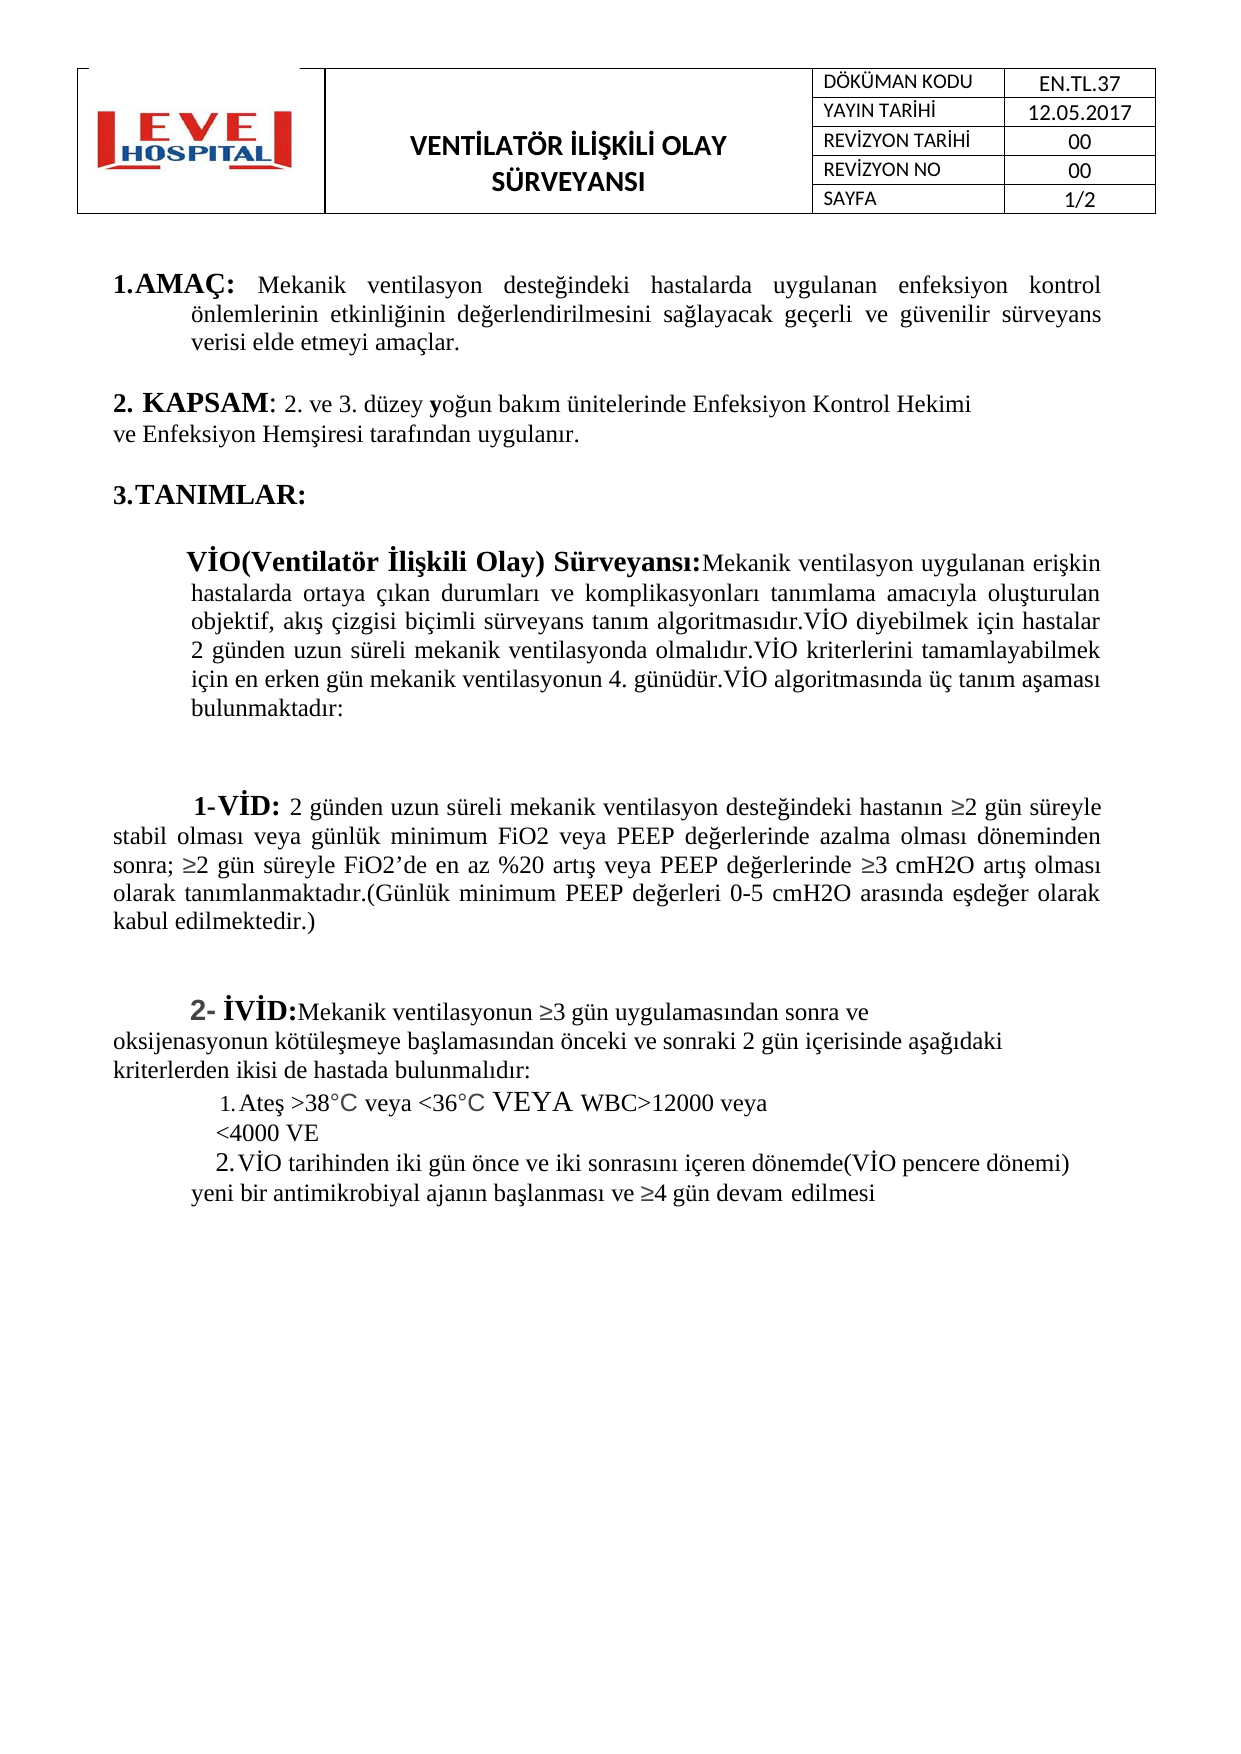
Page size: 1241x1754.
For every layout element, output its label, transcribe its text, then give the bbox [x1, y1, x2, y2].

table_cell 12.05.2017 [1005, 98, 1155, 126]
table_cell 00 [1005, 127, 1155, 155]
subtitle TANIMLAR: [113, 477, 1152, 511]
list VİD: 2 günden uzun süreli mekanik ventilasyon desteğindeki hastanın ≥2 gün süreyle stabil olması veya günlük minimum FiO2 veya PEEP değerlerinde azalma olması döneminden sonra; ≥2 gün süreyle FiO2’de en az %20 artış veya PEEP değerlerinde ≥3 cmH2O artış olması olarak tanımlanmaktadır.(Günlük minimum PEEP değerleri 0-5 cmH2O arasında eşdeğer olarak kabul edilmektedir.) [113, 789, 1101, 935]
table_header VENTİLATÖR İLİŞKİLİ OLAY SÜRVEYANSI [326, 69, 812, 213]
table_cell 1/2 [1005, 185, 1155, 213]
table_cell 00 [1005, 156, 1155, 184]
text VİO(Ventilatör İlişkili Olay) Sürveyansı:Mekanik ventilasyon uygulanan erişkin hastalarda ortaya çıkan durumları ve komplikasyonları tanımlama amacıyla oluşturulan objektif, akış çizgisi biçimli sürveyans tanım algoritmasıdır.VİO diyebilmek için hastalar 2 günden uzun süreli mekanik ventilasyonda olmalıdır.VİO kriterlerini tamamlayabilmek için en erken gün mekanik ventilasyonun 4. günüdür.VİO algoritmasında üç tanım aşaması bulunmaktadır: [186, 544, 1101, 721]
table_header [300, 69, 324, 213]
table_header EN.TL.37 [1005, 69, 1155, 97]
list VİO tarihinden iki gün önce ve iki sonrasını içeren dönemde(VİO pencere dönemi) yeni bir antimikrobiyal ajanın başlanması ve ≥4 gün devam edilmesi [191, 1146, 1100, 1206]
list Ateş >38°C veya <36°C VEYA WBC>12000 veya <4000 VE [215, 1084, 821, 1146]
list İVİD:Mekanik ventilasyonun ≥3 gün uygulamasından sonra ve oksijenasyonun kötüleşmeye başlamasından önceki ve sonraki 2 gün içerisinde aşağıdaki kriterlerden ikisi de hastada bulunmalıdır: [113, 993, 1028, 1084]
list KAPSAM: 2. ve 3. düzey yoğun bakım ünitelerinde Enfeksiyon Kontrol Hekimi ve Enfeksiyon Hemşiresi tarafından uygulanır. [113, 385, 984, 448]
table_header [78, 69, 88, 213]
table_header DÖKÜMAN KODU [813, 69, 1004, 97]
table_cell REVİZYON TARİHİ [813, 127, 1004, 155]
table_cell REVİZYON NO [813, 156, 1004, 184]
table_cell SAYFA [813, 185, 1004, 213]
list AMAÇ: Mekanik ventilasyon desteğindeki hastalarda uygulanan enfeksiyon kontrol önlemlerinin etkinliğinin değerlendirilmesini sağlayacak geçerli ve güvenilir sürveyans verisi elde etmeyi amaçlar. [113, 267, 1101, 356]
table_cell YAYIN TARİHİ [813, 98, 1004, 126]
picture [88, 68, 300, 213]
